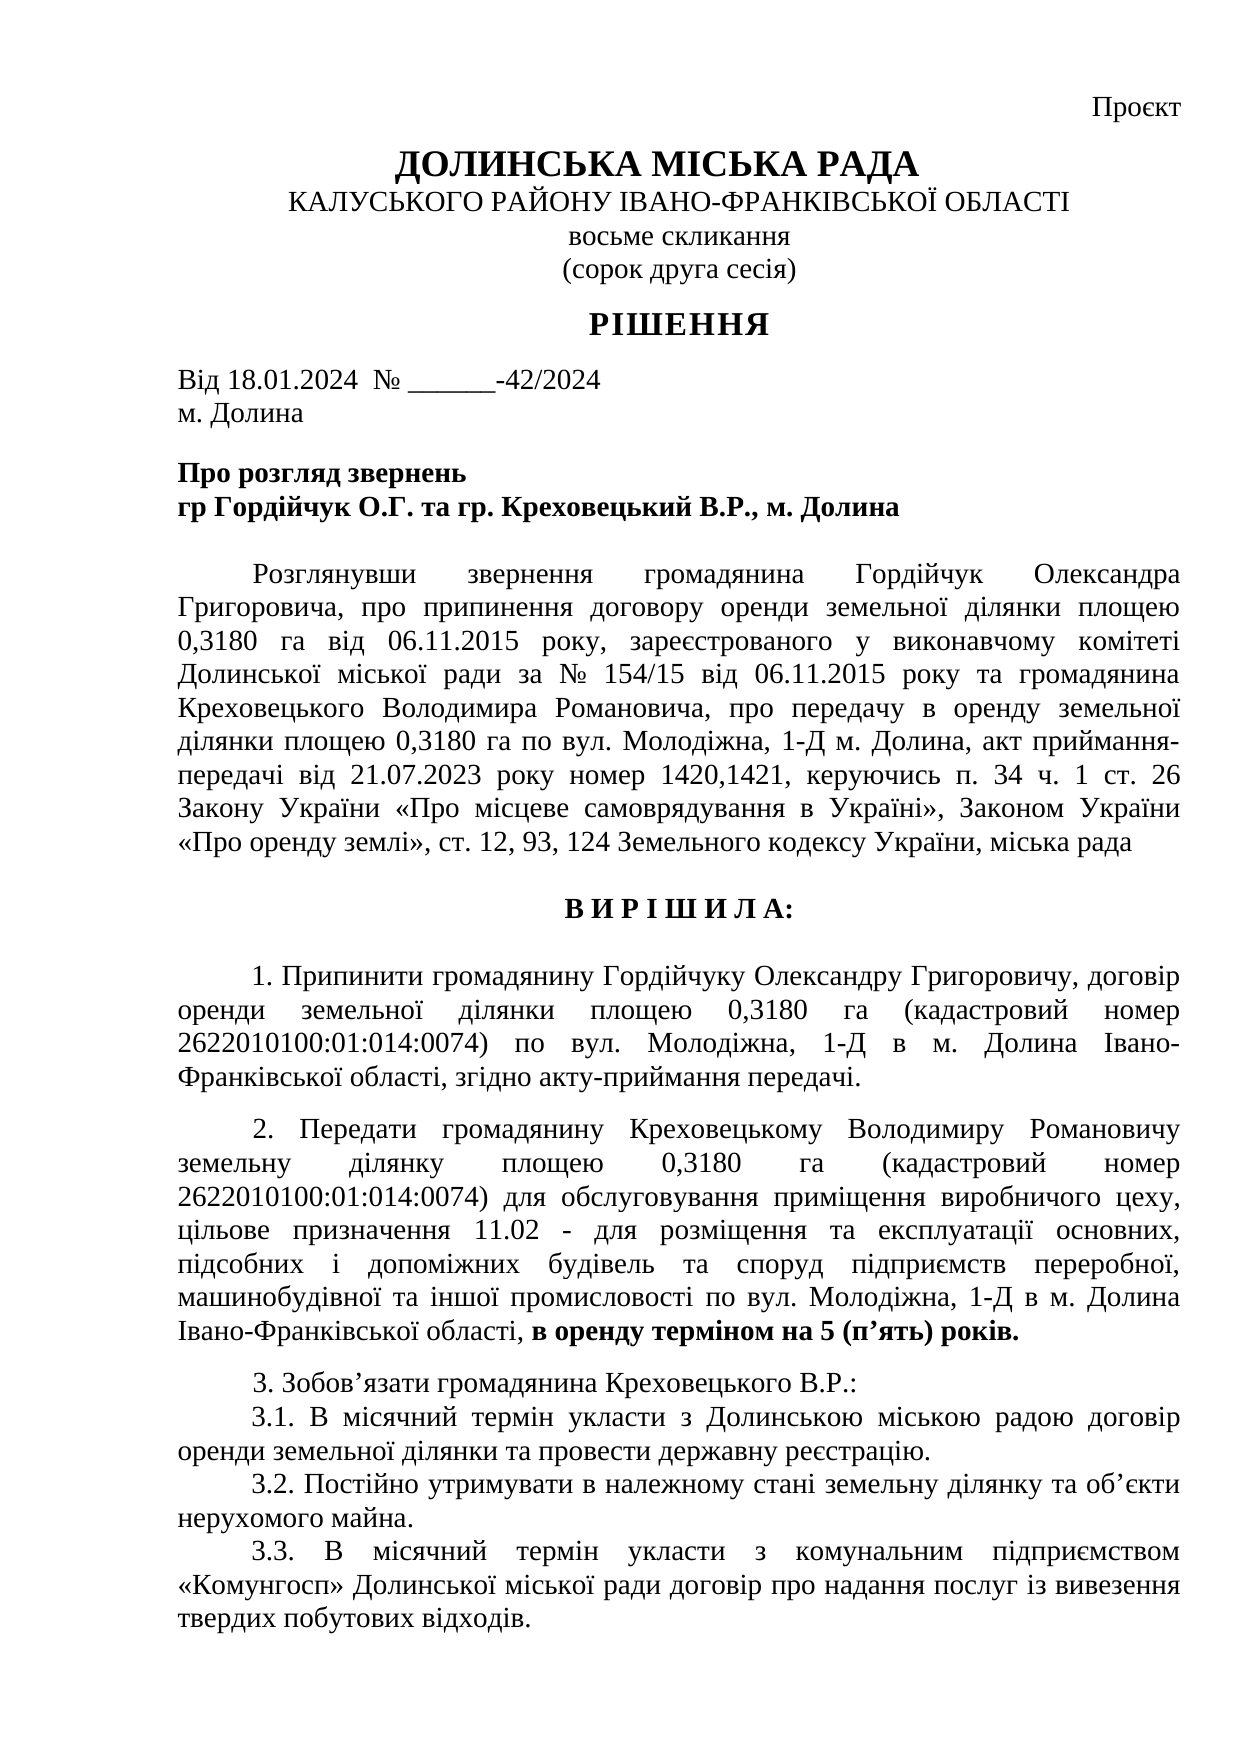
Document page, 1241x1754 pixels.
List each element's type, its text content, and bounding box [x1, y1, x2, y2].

text КАЛУСЬКОГО РАЙОНУ ІВАНО-ФРАНКІВСЬКОЇ ОБЛАСТІ [177, 184, 1181, 218]
text 2. Передати громадянину Креховецькому Володимиру Романовичу земельну ділянку площею 0,3180 га (кадастровий номер 2622010100:01:014:0074) для обслуговування приміщення виробничого цеху, цільове призначення 11.02 - для розміщення та експлуатації основних, підсобних і допоміжних будівель та споруд підприємств переробної, машинобудівної та іншої промисловості по вул. Молодіжна, 1-Д в м. Долина Івано-Франківської області, в оренду терміном на 5 (п’ять) років. [177, 1279, 1181, 1346]
text РІШЕННЯ [177, 304, 1181, 343]
text 3.3. В місячний термін укласти з комунальним підприємством «Комунгосп» Долинської міської ради договір про надання послуг із вивезення твердих побутових відходів. [177, 1533, 1181, 1634]
text Про розгляд звернень [177, 455, 1181, 489]
text 3.2. Постійно утримувати в належному стані земельну ділянку та об’єкти нерухомого майна. [177, 1466, 1181, 1533]
text 1. Припинити громадянину Гордійчуку Олександру Григоровичу, договір оренди земельної ділянки площею 0,3180 га (кадастровий номер 2622010100:01:014:0074) по вул. Молодіжна, 1-Д в м. Долина Івано-Франківської області, згідно акту-приймання передачі. [177, 958, 1181, 1092]
text В И Р І Ш И Л А: [177, 891, 1181, 925]
text 2. Передати громадянину Креховецькому Володимиру Романовичу земельну ділянку площею 0,3180 га (кадастровий номер 2622010100:01:014:0074) для обслуговування приміщення виробничого цеху, цільове призначення 11.02 - для розміщення та експлуатації основних, підсобних і допоміжних будівель та споруд підприємств переробної, машинобудівної та іншої промисловості по вул. Молодіжна, 1-Д в м. Долина Івано-Франківської області, в оренду терміном на 5 (п’ять) років. [177, 1112, 1181, 1246]
text 3.1. В місячний термін укласти з Долинською міською радою договір оренди земельної ділянки та провести державну реєстрацію. [177, 1399, 1181, 1466]
text (сорок друга сесія) [177, 252, 1181, 285]
text Розглянувши звернення громадянина Гордійчук Олександра Григоровича, про припинення договору оренди земельної ділянки площею 0,3180 га від 06.11.2015 року, зареєстрованого у виконавчому комітеті Долинської міської ради за № 154/15 від 06.11.2015 року та громадянина Креховецького Володимира Романовича, про передачу в оренду земельної ділянки площею 0,3180 га по вул. Молодіжна, 1-Д м. Долина, акт приймання-передачі від 21.07.2023 року номер 1420,1421, керуючись п. 34 ч. 1 ст. 26 Закону України «Про місцеве самоврядування в Україні», Законом України «Про оренду землі», ст. 12, 93, 124 Земельного кодексу України, міська рада [177, 556, 1181, 858]
text ДОЛИНСЬКА МІСЬКА РАДА [177, 141, 1137, 184]
text 3. Зобов’язати громадянина Креховецького В.Р.: [177, 1366, 1181, 1399]
text Проєкт [177, 89, 1181, 122]
text м. Долина [177, 395, 1181, 429]
text гр Гордійчук О.Г. та гр. Креховецький В.Р., м. Долина [177, 489, 1181, 522]
text Від 18.01.2024 № ______-42/2024 [177, 362, 1181, 395]
text восьме скликання [177, 218, 1181, 252]
